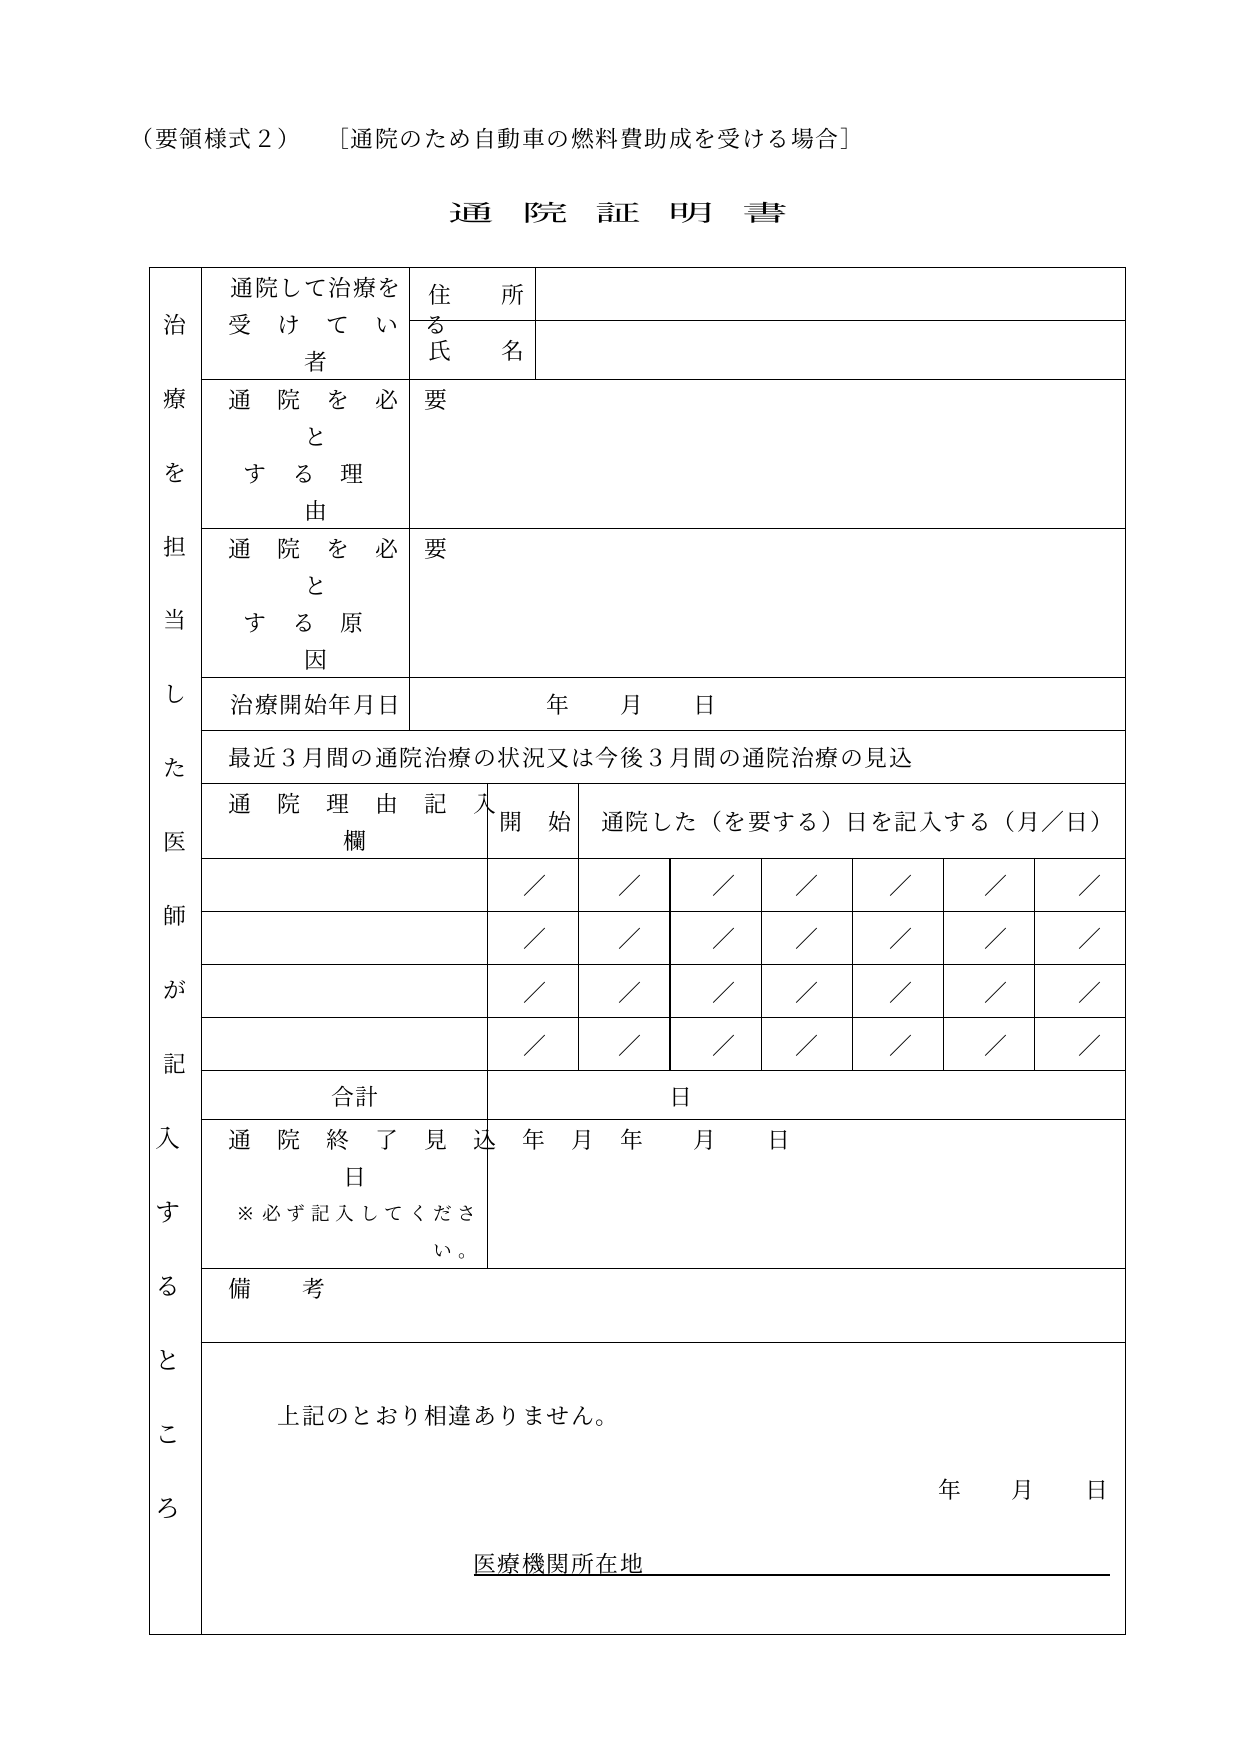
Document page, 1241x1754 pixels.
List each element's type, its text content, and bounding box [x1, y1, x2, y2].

table_cell [202, 965, 487, 1017]
table_cell 合計 [202, 1071, 487, 1119]
table_cell 通院を必要と する理由 [202, 380, 409, 528]
table_cell 通院を必要と する原因 [202, 529, 409, 677]
table_cell ／ [488, 859, 578, 911]
table_cell [536, 321, 1125, 379]
table_cell 開 始 [488, 784, 578, 858]
table_cell 通院終了見込年月日 ※ 必ず記入してください｡ [202, 1120, 487, 1268]
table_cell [202, 1343, 1125, 1634]
table_cell ／ [671, 965, 761, 1017]
table_cell ／ [579, 912, 669, 964]
table_cell ／ [944, 912, 1034, 964]
table_cell ／ [1035, 912, 1125, 964]
table_cell ／ [1035, 859, 1125, 911]
table_cell ／ [762, 965, 852, 1017]
table_cell [410, 380, 1125, 528]
table_cell 備 考 [202, 1269, 1125, 1342]
table_cell [202, 1018, 487, 1070]
table_cell ／ [853, 859, 943, 911]
table_cell 通院理由記入欄 [202, 784, 487, 858]
table_cell 年 月 日 [488, 1120, 1125, 1268]
table_cell 日 [488, 1071, 1125, 1119]
table_cell [202, 912, 487, 964]
table_cell ／ [488, 912, 578, 964]
table_cell ／ [579, 1018, 669, 1070]
table_header 住 所 [410, 268, 535, 320]
table_cell ／ [762, 1018, 852, 1070]
table_cell ／ [853, 1018, 943, 1070]
table_cell [410, 529, 1125, 677]
table_cell [202, 859, 487, 911]
table_cell ／ [762, 912, 852, 964]
table_header 通院して治療を 受けている者 [202, 268, 409, 379]
table_cell 年 月 日 [410, 678, 1125, 730]
table_cell ／ [944, 859, 1034, 911]
table_cell ／ [853, 912, 943, 964]
table_cell ／ [671, 859, 761, 911]
table_cell ／ [671, 1018, 761, 1070]
table_cell ／ [944, 965, 1034, 1017]
table_cell ／ [579, 859, 669, 911]
table_cell ／ [488, 965, 578, 1017]
table_cell ／ [762, 859, 852, 911]
table_cell 氏 名 [410, 321, 535, 379]
table_cell ／ [944, 1018, 1034, 1070]
table_cell ／ [853, 965, 943, 1017]
table_cell ／ [488, 1018, 578, 1070]
table_cell 通院した（を要する）日を記入する（月／日） [579, 784, 1125, 858]
table_cell ／ [579, 965, 669, 1017]
table_cell 最近３月間の通院治療の状況又は今後３月間の通院治療の見込 [202, 731, 1125, 783]
table_cell ／ [1035, 1018, 1125, 1070]
table_header [536, 268, 1125, 320]
table_cell ／ [1035, 965, 1125, 1017]
table_header 治 療 を 担 当 し た 医 師 が 記 入 す る と こ ろ [150, 268, 201, 1634]
text 通 院 証 明 書 [131, 193, 1110, 230]
table_cell 治療開始年月日 [202, 678, 409, 730]
table_cell ／ [671, 912, 761, 964]
text （要領様式２） ［通院のため自動車の燃料費助成を受ける場合］ [131, 119, 1110, 156]
